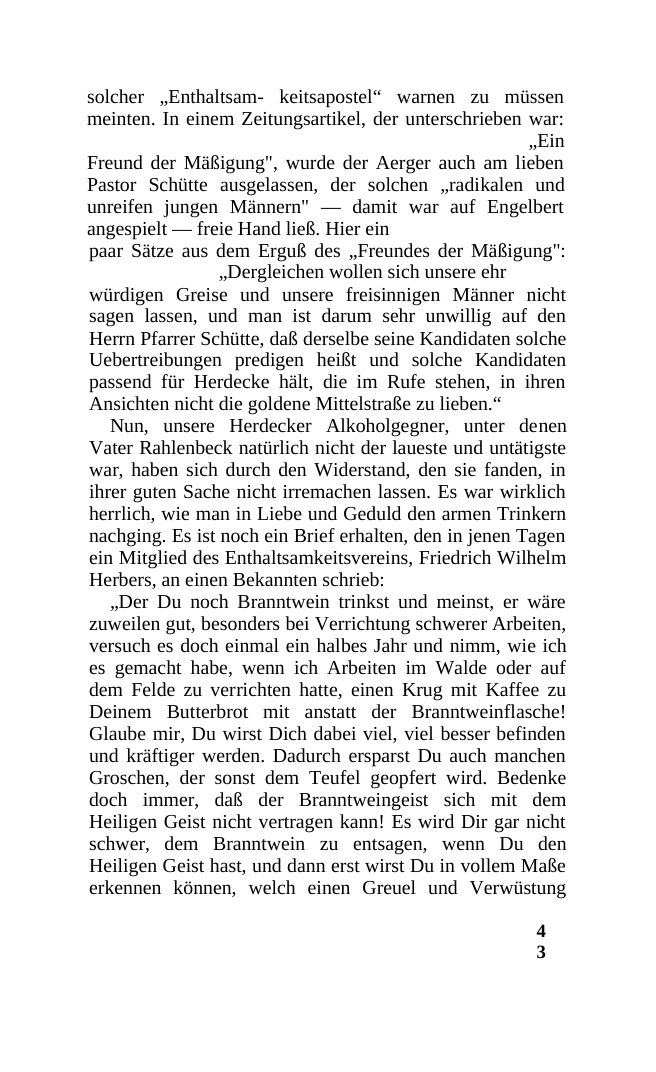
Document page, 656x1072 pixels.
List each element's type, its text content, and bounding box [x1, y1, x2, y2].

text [89, 591, 567, 899]
text Freund der Mäßigung", wurde der Aerger auch am lieben Pastor Schütte ausgelassen, der solchen „radikalen und unreifen jungen Männern" — damit war auf Engelbert angespielt — freie Hand ließ. Hier ein [87, 152, 565, 239]
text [87, 86, 565, 152]
text würdigen Greise und unsere freisinnigen Männer nicht sagen lassen, und man ist darum sehr unwillig auf den Herrn Pfarrer Schütte, daß derselbe seine Kandidaten solche Uebertreibungen predigen heißt und solche Kandidaten passend für Herdecke hält, die im Rufe stehen, in ihren Ansichten nicht die goldene Mittelstraße zu lieben.“ [89, 283, 567, 415]
text Nun, unsere Herdecker Alkoholgegner, unter denen Vater Rahlenbeck natürlich nicht der laueste und untätigste war, haben sich durch den Widerstand, den sie fanden, in ihrer guten Sache nicht irremachen lassen. Es war wirklich herrlich, wie man in Liebe und Geduld den armen Trinkern nachging. Es ist noch ein Brief erhalten, den in jenen Tagen ein Mitglied des Enthaltsamkeitsvereins, Friedrich Wilhelm Herbers, an einen Bekannten schrieb: [89, 415, 567, 591]
text paar Sätze aus dem Erguß des „Freundes der Mäßigung": „Dergleichen wollen sich unsere ehr [89, 239, 567, 283]
